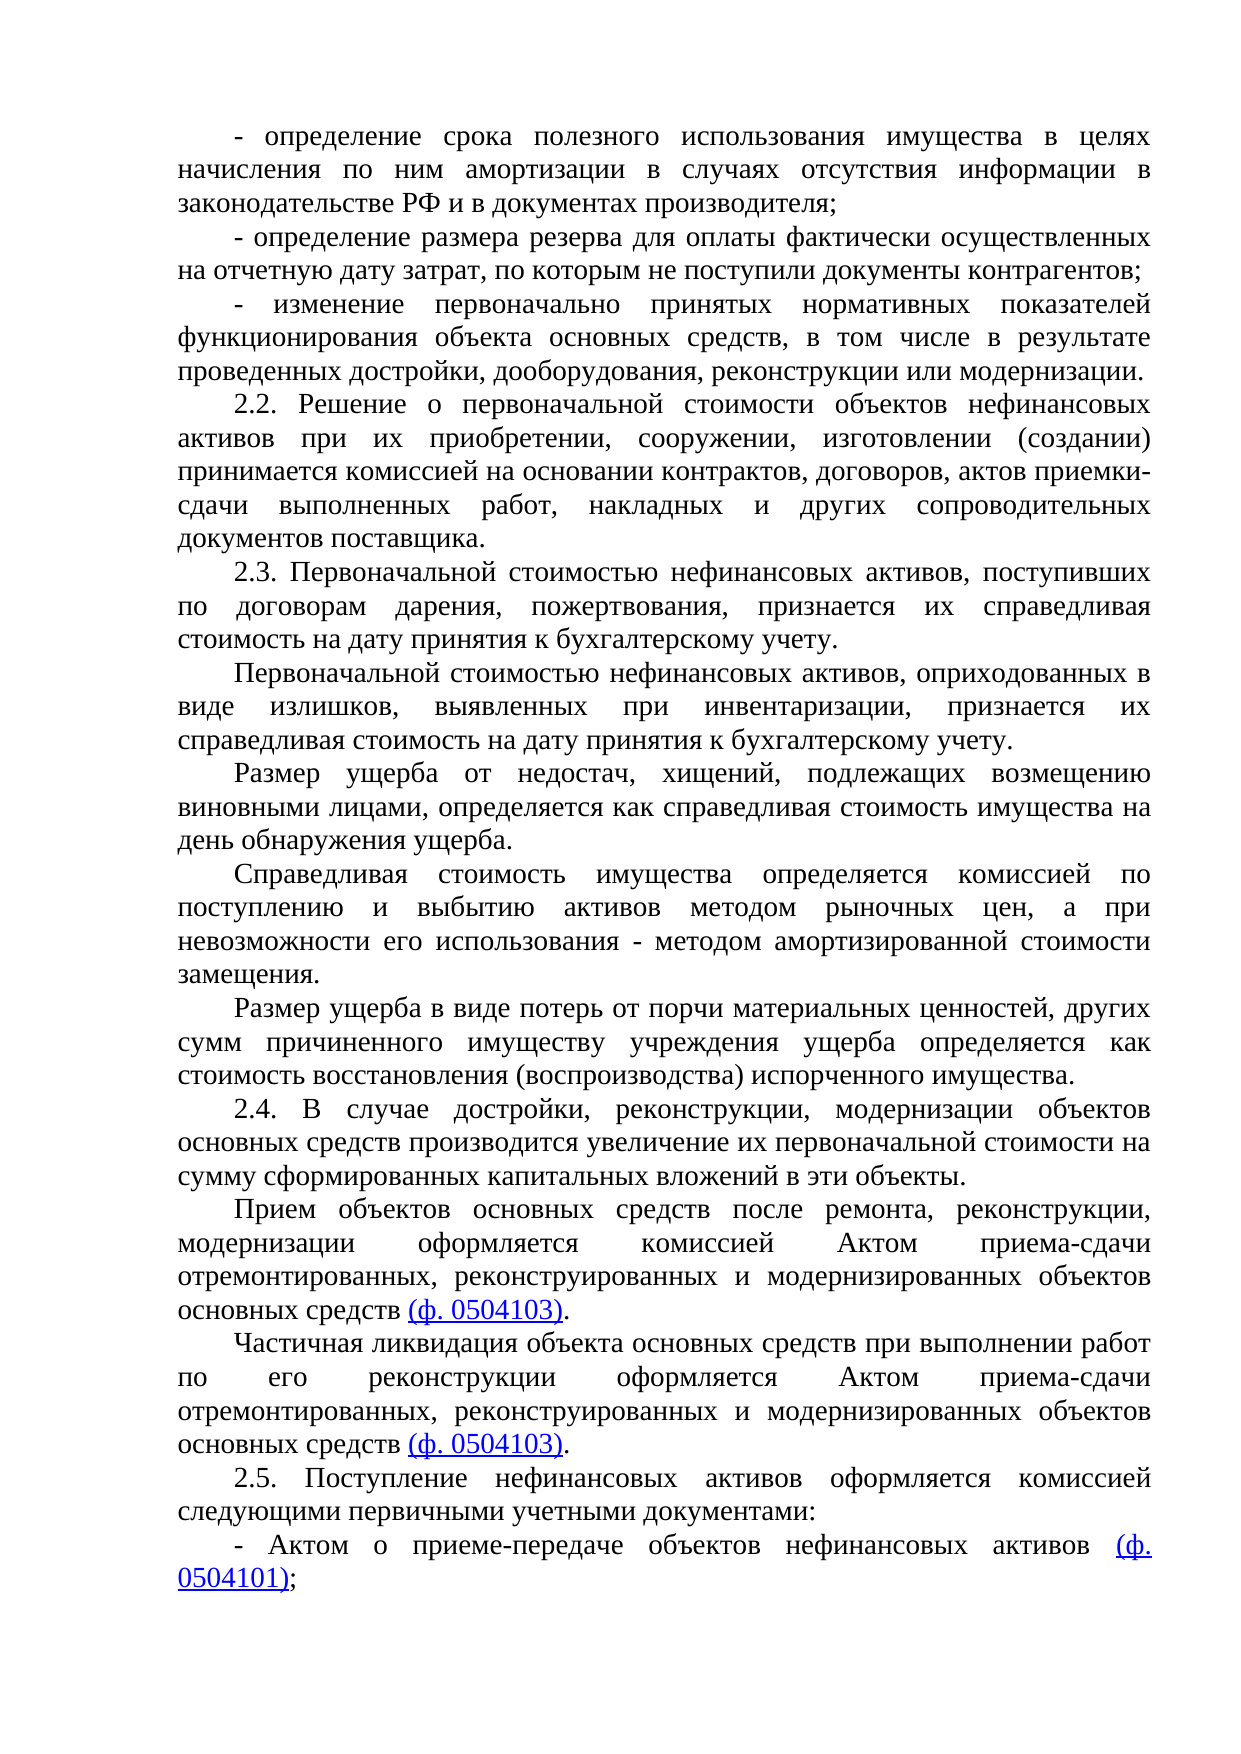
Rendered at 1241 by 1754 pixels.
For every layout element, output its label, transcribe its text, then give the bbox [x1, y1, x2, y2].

text Размер ущерба в виде потерь от порчи материальных ценностей, других сумм причиненного имуществу учреждения ущерба определяется как стоимость восстановления (воспроизводства) испорченного имущества. [177, 990, 1152, 1091]
text Размер ущерба от недостач, хищений, подлежащих возмещению виновными лицами, определяется как справедливая стоимость имущества на день обнаружения ущерба. [177, 755, 1152, 856]
text 2.3. Первоначальной стоимостью нефинансовых активов, поступивших по договорам дарения, пожертвования, признается их справедливая стоимость на дату принятия к бухгалтерскому учету. [177, 554, 1152, 655]
text 2.4. В случае достройки, реконструкции, модернизации объектов основных средств производится увеличение их первоначальной стоимости на сумму сформированных капитальных вложений в эти объекты. [177, 1091, 1152, 1191]
text - определение срока полезного использования имущества в целях начисления по ним амортизации в случаях отсутствия информации в законодательстве РФ и в документах производителя; [177, 118, 1152, 219]
text Первоначальной стоимостью нефинансовых активов, оприходованных в виде излишков, выявленных при инвентаризации, признается их справедливая стоимость на дату принятия к бухгалтерскому учету. [177, 655, 1152, 755]
text Прием объектов основных средств после ремонта, реконструкции, модернизации оформляется комиссией Актом приема-сдачи отремонтированных, реконструированных и модернизированных объектов основных средств (ф. 0504103). [177, 1191, 1152, 1326]
text - Актом о приеме-передаче объектов нефинансовых активов (ф. 0504101); [177, 1527, 1152, 1594]
text - изменение первоначально принятых нормативных показателей функционирования объекта основных средств, в том числе в результате проведенных достройки, дооборудования, реконструкции или модернизации. [177, 286, 1152, 386]
text 2.5. Поступление нефинансовых активов оформляется комиссией следующими первичными учетными документами: [177, 1460, 1152, 1527]
text Частичная ликвидация объекта основных средств при выполнении работ по его реконструкции оформляется Актом приема-сдачи отремонтированных, реконструированных и модернизированных объектов основных средств (ф. 0504103). [177, 1326, 1152, 1460]
text 2.2. Решение о первоначальной стоимости объектов нефинансовых активов при их приобретении, сооружении, изготовлении (создании) принимается комиссией на основании контрактов, договоров, актов приемки-сдачи выполненных работ, накладных и других сопроводительных документов поставщика. [177, 386, 1152, 554]
text Справедливая стоимость имущества определяется комиссией по поступлению и выбытию активов методом рыночных цен, а при невозможности его использования - методом амортизированной стоимости замещения. [177, 856, 1152, 990]
text - определение размера резерва для оплаты фактически осуществленных на отчетную дату затрат, по которым не поступили документы контрагентов; [177, 219, 1152, 286]
